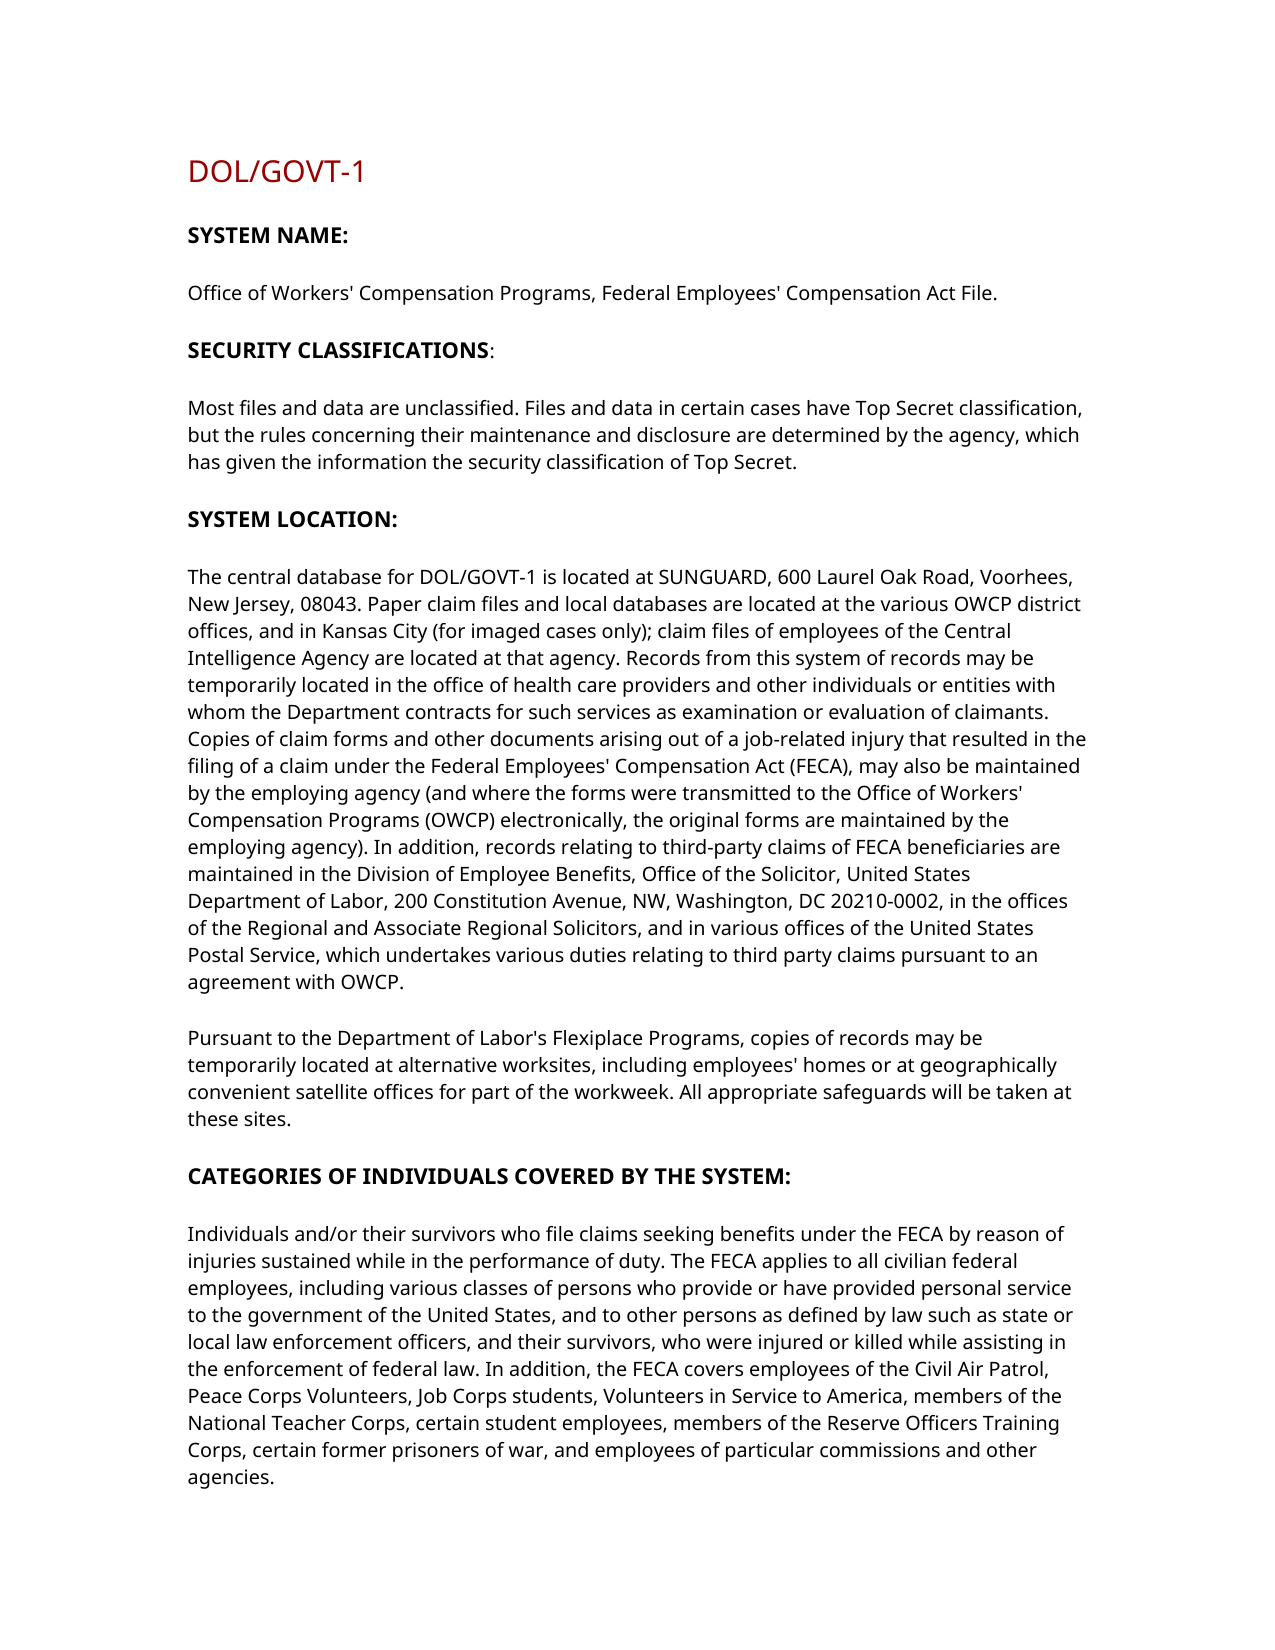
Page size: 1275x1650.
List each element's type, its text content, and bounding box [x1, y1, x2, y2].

text SYSTEM NAME: [187, 220, 1087, 250]
text Most files and data are unclassified. Files and data in certain cases have Top Secret classification, but the rules concerning their maintenance and disclosure are determined by the agency, which has given the information the security classification of Top Secret. [187, 394, 1087, 475]
text SYSTEM LOCATION: [187, 504, 1087, 534]
text The central database for DOL/GOVT-1 is located at SUNGUARD, . Paper claim files and local databases are located at the various OWCP district offices, and in (for imaged cases only); claim files of employees of the Central Intelligence Agency are located at that agency. Records from this system of records may be temporarily located in the office of health care providers and other individuals or entities with whom the Department contracts for such services as examination or evaluation of claimants. Copies of claim forms and other documents arising out of a job-related injury that resulted in the filing of a claim under the Federal Employees' Compensation Act (FECA), may also be maintained by the employing agency (and where the forms were transmitted to the Office of Workers' Compensation Programs (OWCP) electronically, the original forms are maintained by the employing agency). In addition, records relating to third-party claims of FECA beneficiaries are maintained in the Division of Employee Benefits, Office of the Solicitor, United States Department of Labor, 200 Constitution Avenue, NW, Washington, DC 20210-0002, in the offices of the Regional and Associate Regional Solicitors, and in various offices of the United States Postal Service, which undertakes various duties relating to third party claims pursuant to an agreement with OWCP. [187, 563, 1087, 995]
text DOL/GOVT-1 [187, 150, 1087, 191]
text CATEGORIES OF INDIVIDUALS COVERED BY THE SYSTEM: [187, 1161, 1087, 1191]
text Office of Workers' Compensation Programs, Federal Employees' Compensation Act File. [187, 279, 1087, 306]
text Individuals and/or their survivors who file claims seeking benefits under the FECA by reason of injuries sustained while in the performance of duty. The FECA applies to all civilian federal employees, including various classes of persons who provide or have provided personal service to the government of the , and to other persons as defined by law such as state or local law enforcement officers, and their survivors, who were injured or killed while assisting in the enforcement of federal law. In addition, the FECA covers employees of the Civil Air Patrol, Peace Corps Volunteers, Job Corps students, Volunteers in Service to , members of the National Teacher Corps, certain student employees, members of the Reserve Officers Training Corps, certain former prisoners of war, and employees of particular commissions and other agencies. [187, 1220, 1087, 1490]
text Pursuant to the Department of Labor's Flexiplace Programs, copies of records may be temporarily located at alternative worksites, including employees' homes or at geographically convenient satellite offices for part of the workweek. All appropriate safeguards will be taken at these sites. [187, 1024, 1087, 1132]
text SECURITY CLASSIFICATIONS: [187, 335, 1087, 365]
